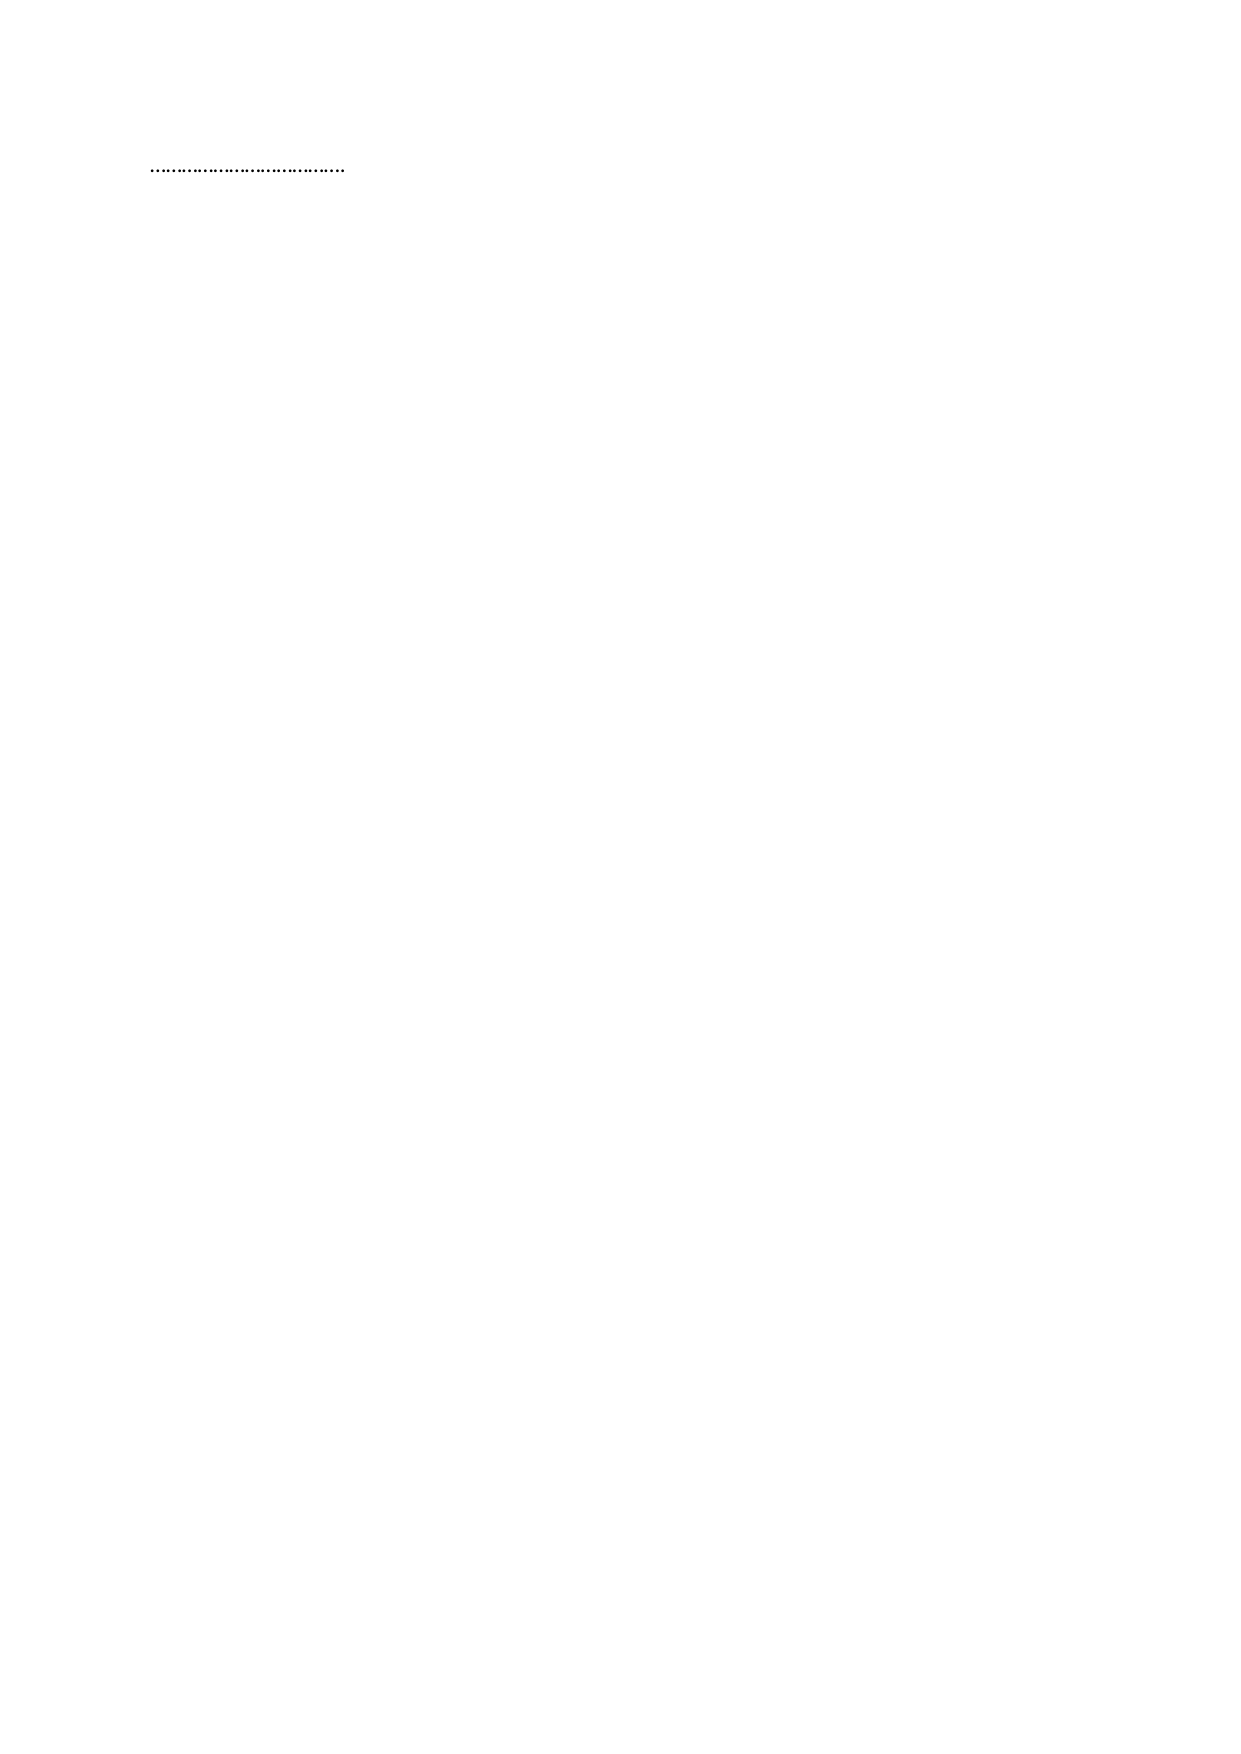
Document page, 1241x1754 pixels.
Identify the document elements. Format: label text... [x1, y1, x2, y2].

text ………………………………. [150, 150, 1090, 178]
